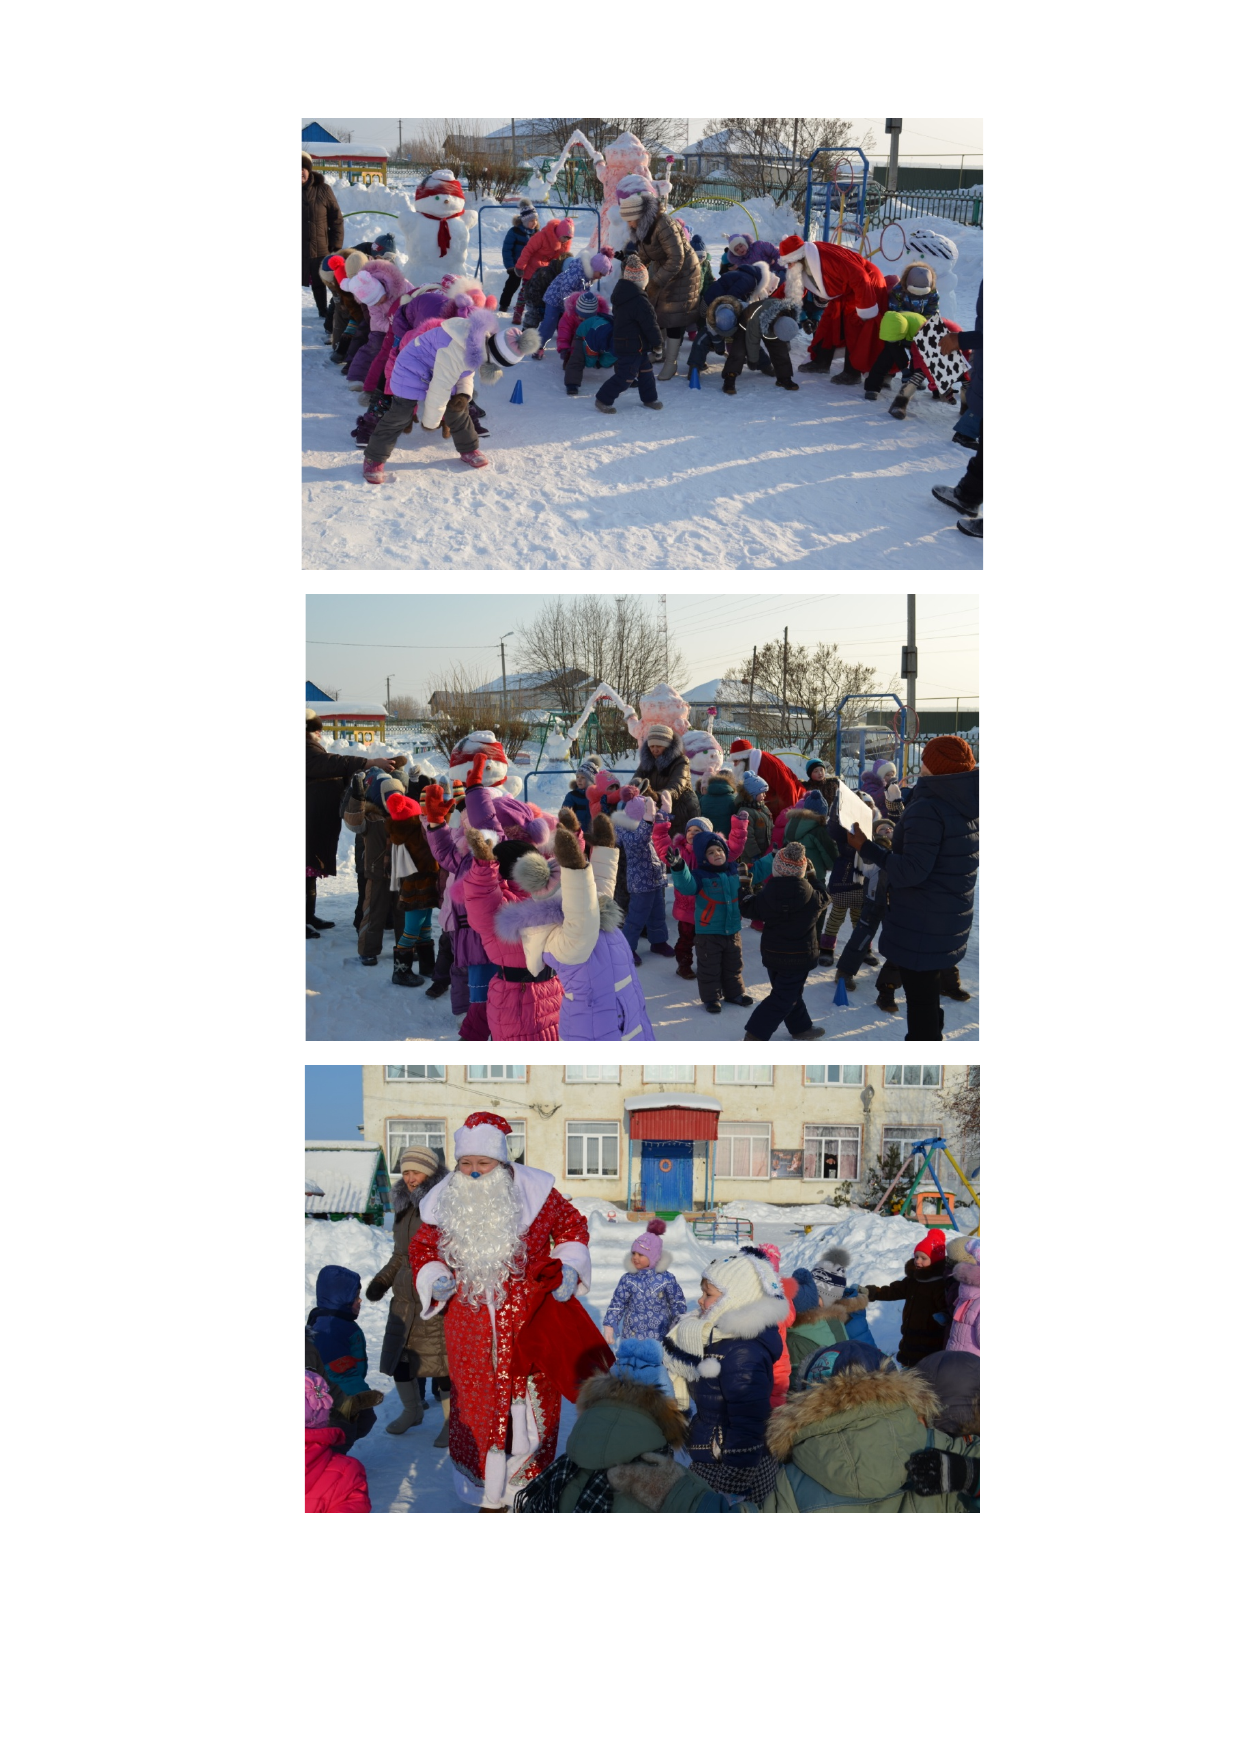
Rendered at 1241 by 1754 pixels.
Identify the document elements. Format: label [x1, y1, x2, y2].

picture [304, 1065, 980, 1513]
picture [305, 594, 980, 1041]
picture [301, 118, 984, 570]
